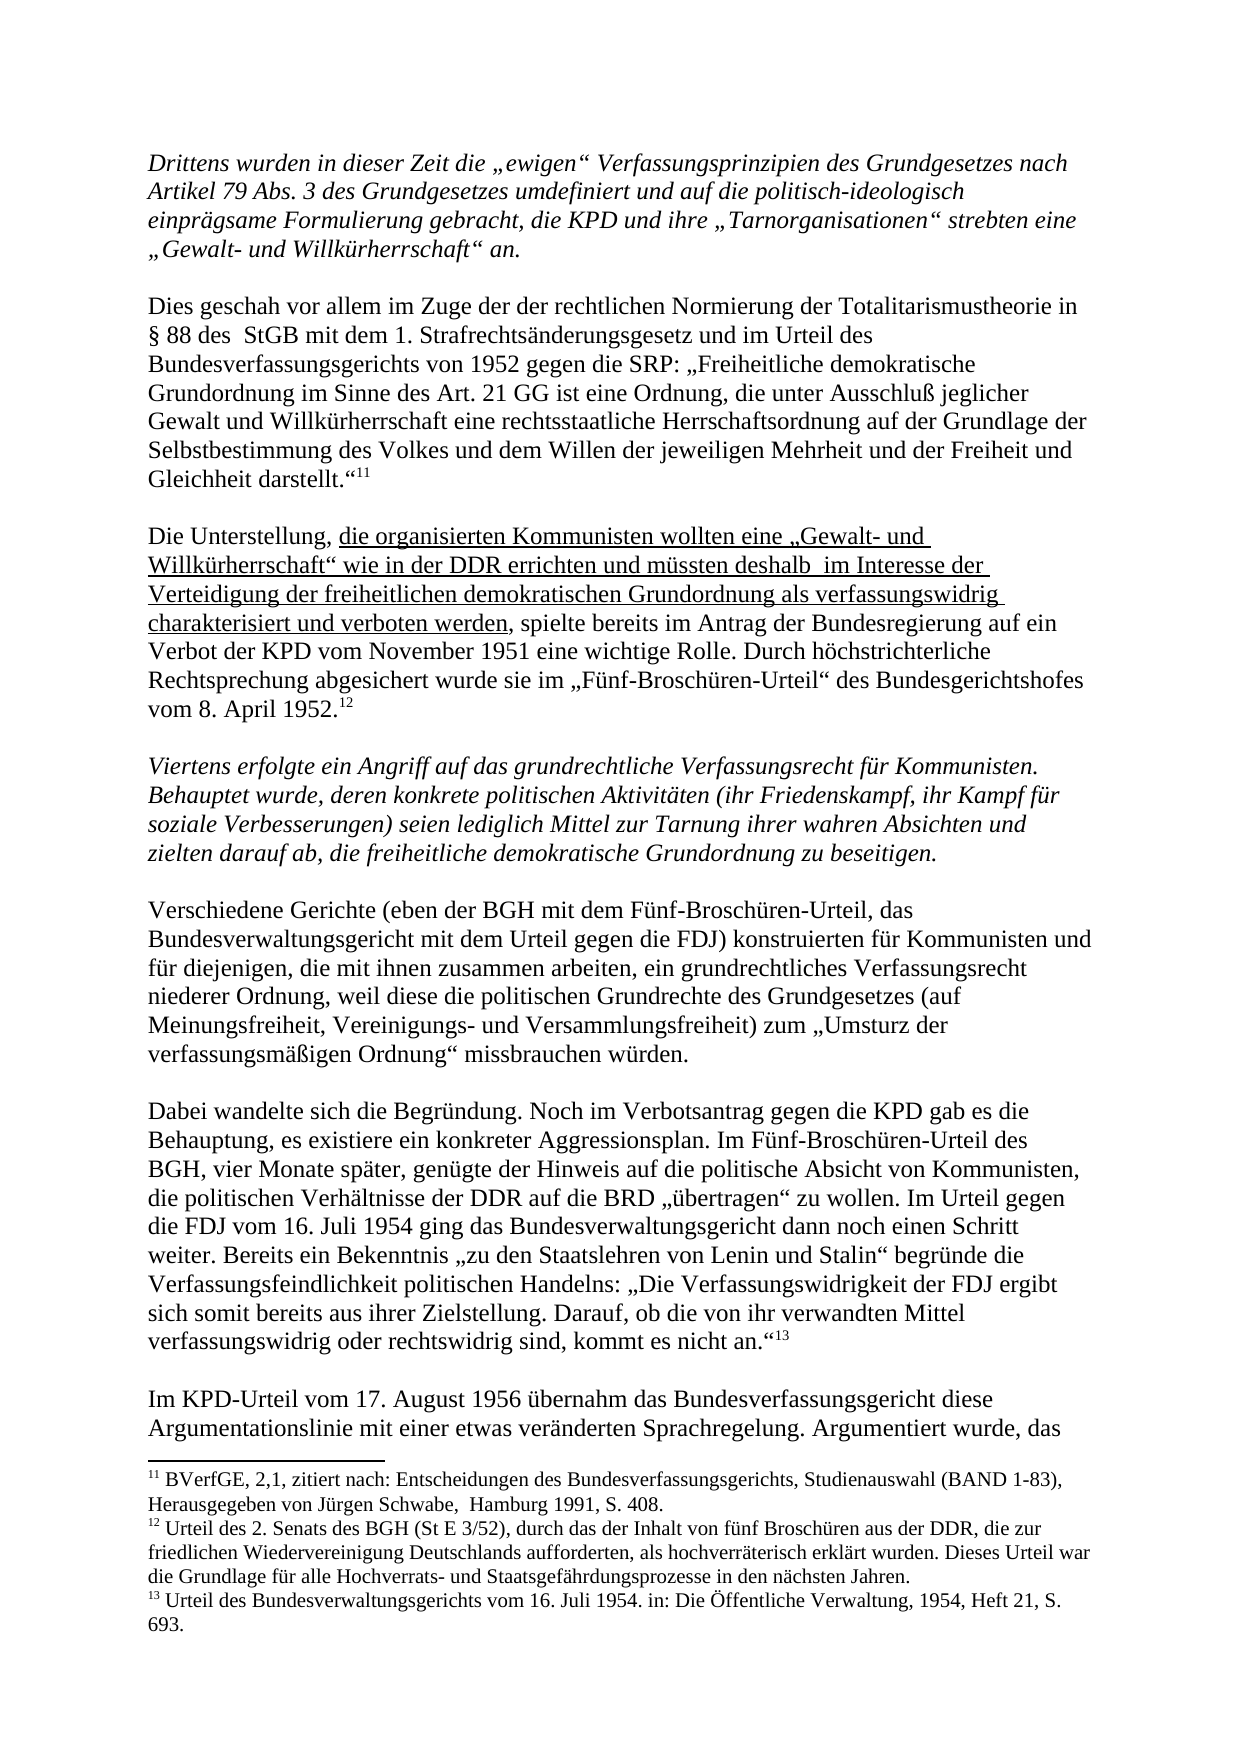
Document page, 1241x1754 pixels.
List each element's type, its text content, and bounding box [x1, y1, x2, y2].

text Dies geschah vor allem im Zuge der der rechtlichen Normierung der Totalitarismustheorie in § 88 des StGB mit dem 1. Strafrechtsänderungsgesetz und im Urteil des Bundesverfassungsgerichts von 1952 gegen die SRP: „Freiheitliche demokratische Grundordnung im Sinne des Art. 21 GG ist eine Ordnung, die unter Ausschluß jeglicher Gewalt und Willkürherrschaft eine rechtsstaatliche Herrschaftsordnung auf der Grundlage der Selbstbestimmung des Volkes und dem Willen der jeweiligen Mehrheit und der Freiheit und Gleichheit darstellt.“ [148, 291, 1093, 493]
text Dabei wandelte sich die Begründung. Noch im Verbotsantrag gegen die KPD gab es die Behauptung, es existiere ein konkreter Aggressionsplan. Im Fünf-Broschüren-Urteil des BGH, vier Monate später, genügte der Hinweis auf die politische Absicht von Kommunisten, die politischen Verhältnisse der DDR auf die BRD „übertragen“ zu wollen. Im Urteil gegen die FDJ vom 16. Juli 1954 ging das Bundesverwaltungsgericht dann noch einen Schritt weiter. Bereits ein Bekenntnis „zu den Staatslehren von Lenin und Stalin“ begründe die Verfassungsfeindlichkeit politischen Handelns: „Die Verfassungswidrigkeit der FDJ ergibt sich somit bereits aus ihrer Zielstellung. Darauf, ob die von ihr verwandten Mittel verfassungswidrig oder rechtswidrig sind, kommt es nicht an.“ [148, 1096, 1093, 1355]
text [148, 1384, 1093, 1441]
text Die Unterstellung, die organisierten Kommunisten wollten eine „Gewalt- und Willkürherrschaft“ wie in der DDR errichten und müssten deshalb im Interesse der Verteidigung der freiheitlichen demokratischen Grundordnung als verfassungswidrig charakterisiert und verboten werden, spielte bereits im Antrag der Bundesregierung auf ein Verbot der KPD vom November 1951 eine wichtige Rolle. Durch höchstrichterliche Rechtsprechung abgesichert wurde sie im „Fünf-Broschüren-Urteil“ des Bundesgerichtshofes vom 8. April 1952. [148, 521, 1093, 723]
text Viertens erfolgte ein Angriff auf das grundrechtliche Verfassungsrecht für Kommunisten. Behauptet wurde, deren konkrete politischen Aktivitäten (ihr Friedenskampf, ihr Kampf für soziale Verbesserungen) seien lediglich Mittel zur Tarnung ihrer wahren Absichten und zielten darauf ab, die freiheitliche demokratische Grundordnung zu beseitigen. [148, 751, 1093, 866]
text Verschiedene Gerichte (eben der BGH mit dem Fünf-Broschüren-Urteil, das Bundesverwaltungsgericht mit dem Urteil gegen die FDJ) konstruierten für Kommunisten und für diejenigen, die mit ihnen zusammen arbeiten, ein grundrechtliches Verfassungsrecht niederer Ordnung, weil diese die politischen Grundrechte des Grundgesetzes (auf Meinungsfreiheit, Vereinigungs- und Versammlungsfreiheit) zum „Umsturz der verfassungsmäßigen Ordnung“ missbrauchen würden. [148, 895, 1093, 1068]
text Drittens wurden in dieser Zeit die „ewigen“ Verfassungsprinzipien des Grundgesetzes nach Artikel 79 Abs. 3 des Grundgesetzes umdefiniert und auf die politisch-ideologisch einprägsame Formulierung gebracht, die KPD und ihre „Tarnorganisationen“ strebten eine „Gewalt- und Willkürherrschaft“ an. [148, 148, 1093, 263]
